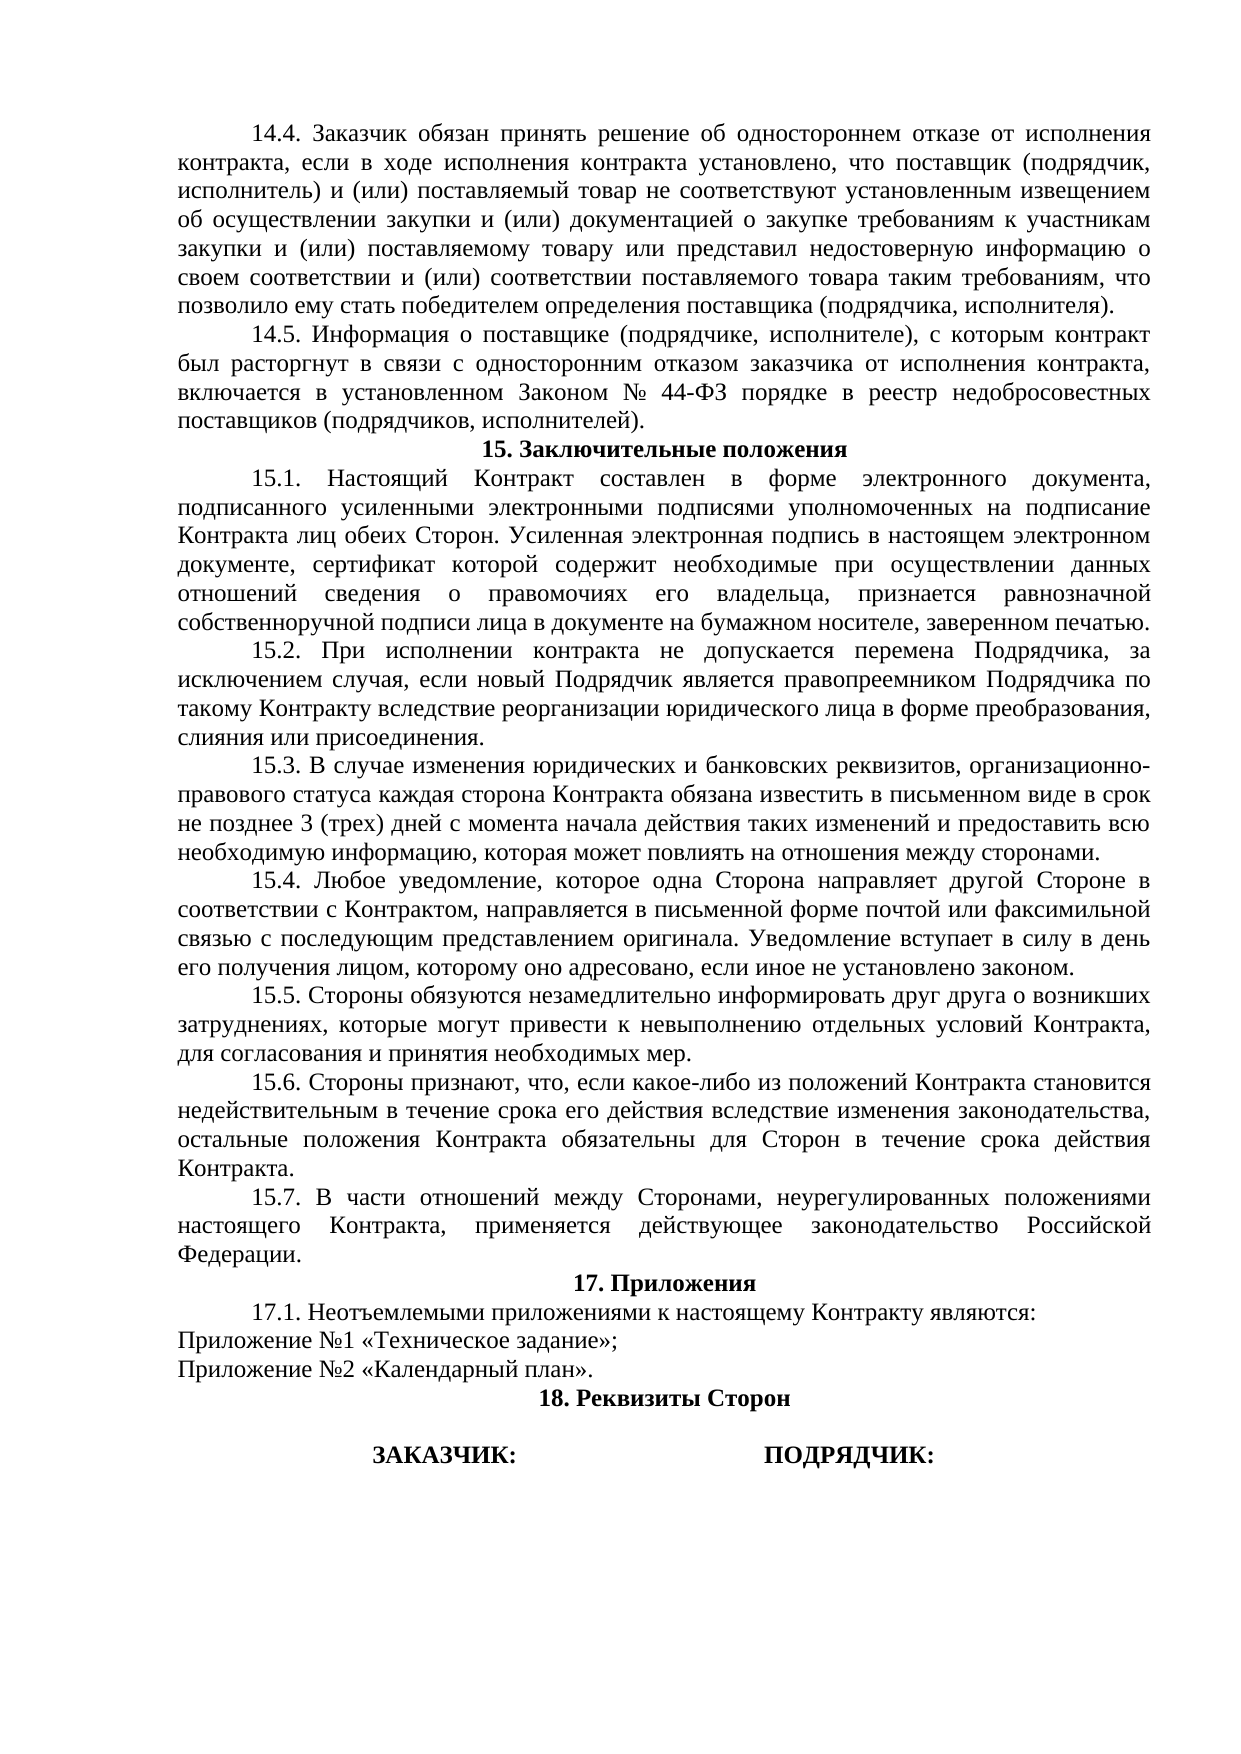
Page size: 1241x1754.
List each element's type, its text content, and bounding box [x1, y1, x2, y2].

text 15.6. Стороны признают, что, если какое-либо из положений Контракта становится недействительным в течение срока его действия вследствие изменения законодательства, остальные положения Контракта обязательны для Сторон в течение срока действия Контракта. [177, 1067, 1152, 1182]
text 17.1. Неотъемлемыми приложениями к настоящему Контракту являются: [177, 1297, 1152, 1326]
text Приложение №1 «Техническое задание»; [177, 1326, 1152, 1354]
text 15. Заключительные положения [177, 434, 1152, 463]
text 18. Реквизиты Сторон [177, 1383, 1152, 1412]
text 15.7. В части отношений между Сторонами, неурегулированных положениями настоящего Контракта, применяется действующее законодательство Российской Федерации. [177, 1182, 1152, 1268]
text 15.1. Настоящий Контракт составлен в форме электронного документа, подписанного усиленными электронными подписями уполномоченных на подписание Контракта лиц обеих Сторон. Усиленная электронная подпись в настоящем электронном документе, сертификат которой содержит необходимые при осуществлении данных отношений сведения о правомочиях его владельца, признается равнозначной собственноручной подписи лица в документе на бумажном носителе, заверенном печатью. [177, 463, 1152, 636]
table_header ЗАКАЗЧИК: [165, 1441, 679, 1511]
table_header ПОДРЯДЧИК: [679, 1441, 1149, 1511]
text 14.5. Информация о поставщике (подрядчике, исполнителе), с которым контракт был расторгнут в связи с односторонним отказом заказчика от исполнения контракта, включается в установленном Законом № 44-ФЗ порядке в реестр недобросовестных поставщиков (подрядчиков, исполнителей). [177, 319, 1152, 434]
text 15.3. В случае изменения юридических и банковских реквизитов, организационно-правового статуса каждая сторона Контракта обязана известить в письменном виде в срок не позднее 3 (трех) дней с момента начала действия таких изменений и предоставить всю необходимую информацию, которая может повлиять на отношения между сторонами. [177, 751, 1152, 866]
text 15.5. Стороны обязуются незамедлительно информировать друг друга о возникших затруднениях, которые могут привести к невыполнению отдельных условий Контракта, для согласования и принятия необходимых мер. [177, 981, 1152, 1067]
text 15.2. При исполнении контракта не допускается перемена Подрядчика, за исключением случая, если новый Подрядчик является правопреемником Подрядчика по такому Контракту вследствие реорганизации юридического лица в форме преобразования, слияния или присоединения. [177, 636, 1152, 751]
text 17. Приложения [177, 1268, 1152, 1297]
text Приложение №2 «Календарный план». [177, 1354, 1152, 1383]
text 14.4. Заказчик обязан принять решение об одностороннем отказе от исполнения контракта, если в ходе исполнения контракта установлено, что поставщик (подрядчик, исполнитель) и (или) поставляемый товар не соответствуют установленным извещением об осуществлении закупки и (или) документацией о закупке требованиям к участникам закупки и (или) поставляемому товару или представил недостоверную информацию о своем соответствии и (или) соответствии поставляемого товара таким требованиям, что позволило ему стать победителем определения поставщика (подрядчика, исполнителя). [177, 118, 1152, 319]
text 15.4. Любое уведомление, которое одна Сторона направляет другой Стороне в соответствии с Контрактом, направляется в письменной форме почтой или факсимильной связью с последующим представлением оригинала. Уведомление вступает в силу в день его получения лицом, которому оно адресовано, если иное не установлено законом. [177, 866, 1152, 981]
